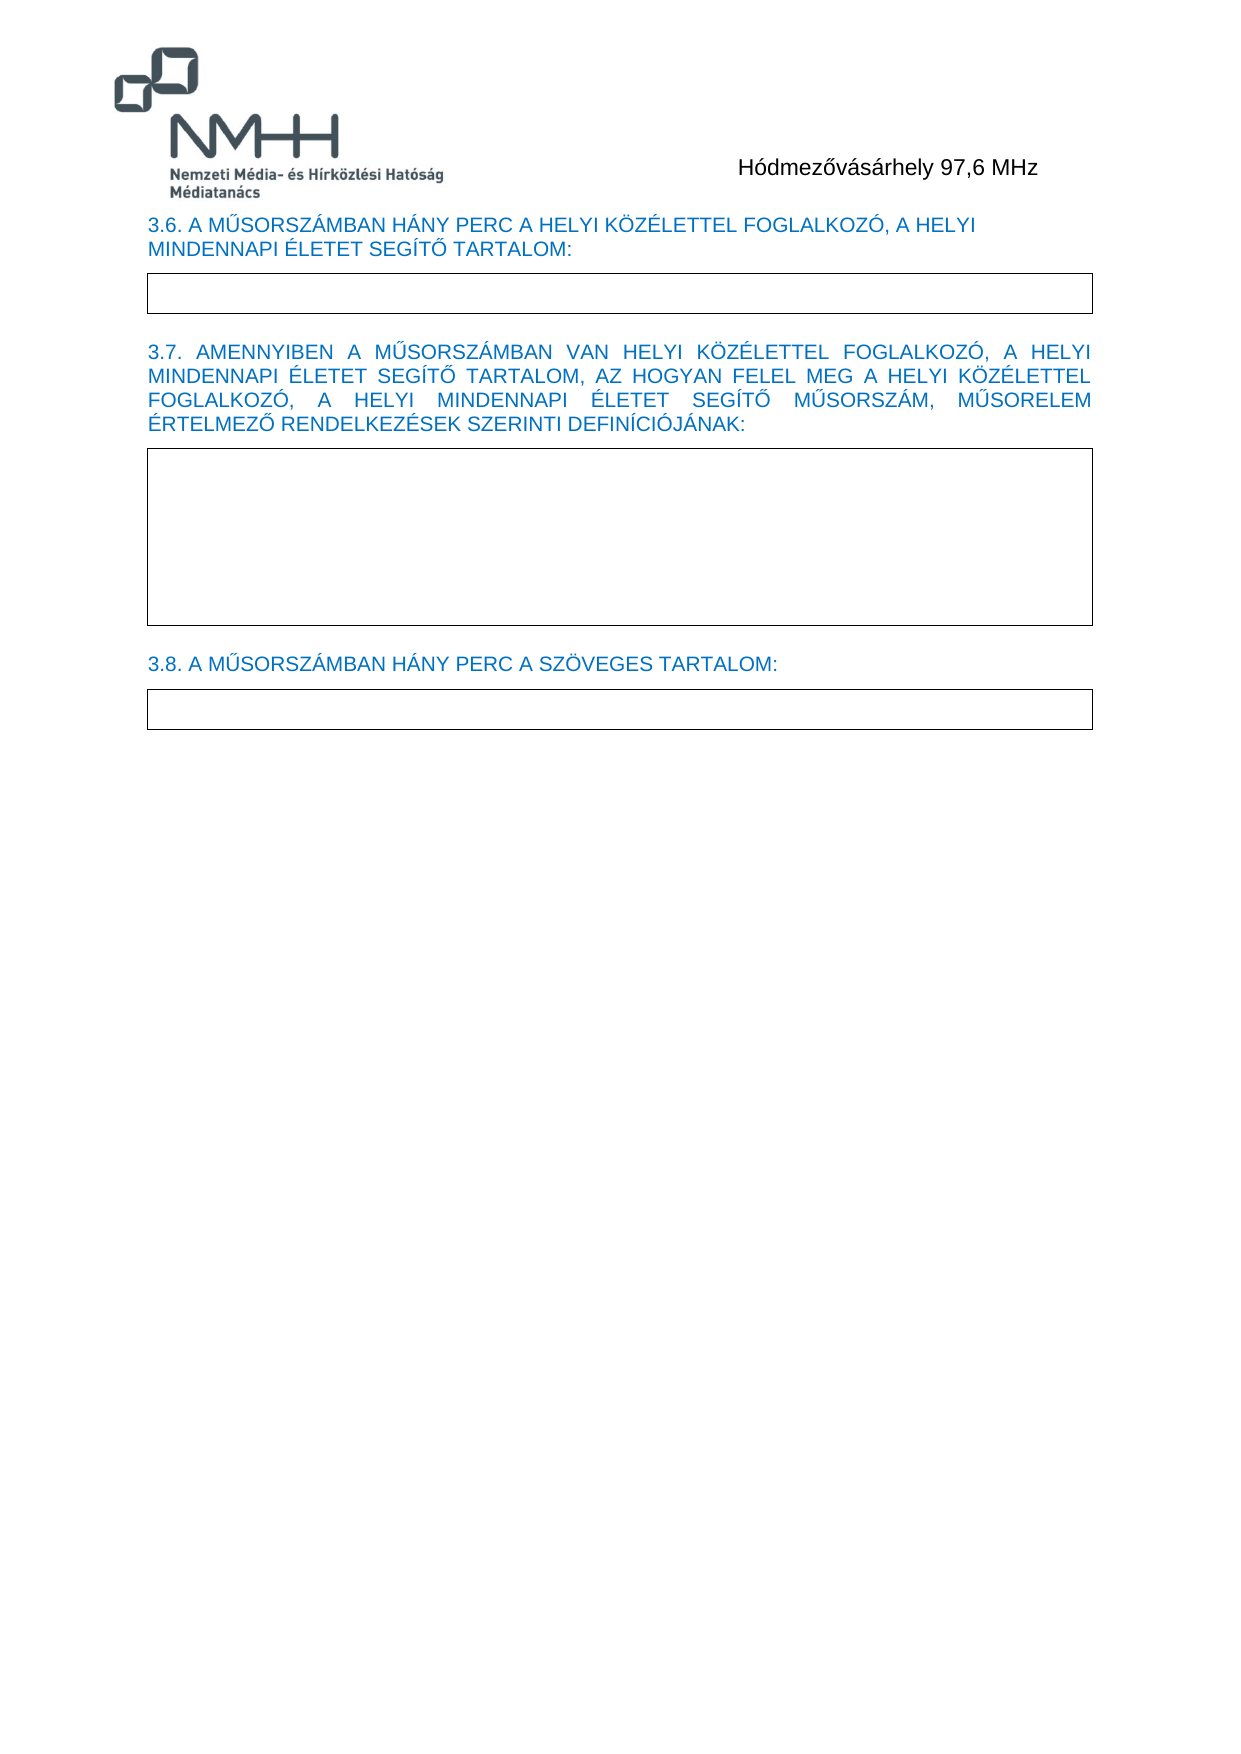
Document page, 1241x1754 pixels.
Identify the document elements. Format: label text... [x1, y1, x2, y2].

table_header [148, 274, 1092, 313]
picture [103, 37, 466, 212]
text 3.7. AMENNYIBEN A MŰSORSZÁMBAN VAN HELYI KÖZÉLETTEL FOGLALKOZÓ, A HELYI MINDENNAPI ÉLETET SEGÍTŐ TARTALOM, AZ HOGYAN FELEL MEG A HELYI KÖZÉLETTEL FOGLALKOZÓ, A HELYI MINDENNAPI ÉLETET SEGÍTŐ MŰSORSZÁM, MŰSORELEM ÉRTELMEZŐ RENDELKEZÉSEK SZERINTI DEFINÍCIÓJÁNAK: [148, 340, 1092, 436]
table_header [148, 449, 1092, 625]
text 3.8. A MŰSORSZÁMBAN HÁNY PERC A SZÖVEGES TARTALOM: [148, 652, 1092, 676]
table_header [148, 690, 1092, 729]
text 3.6. A MŰSORSZÁMBAN HÁNY PERC A HELYI KÖZÉLETTEL FOGLALKOZÓ, A HELYI MINDENNAPI ÉLETET SEGÍTŐ TARTALOM: [148, 213, 1092, 261]
